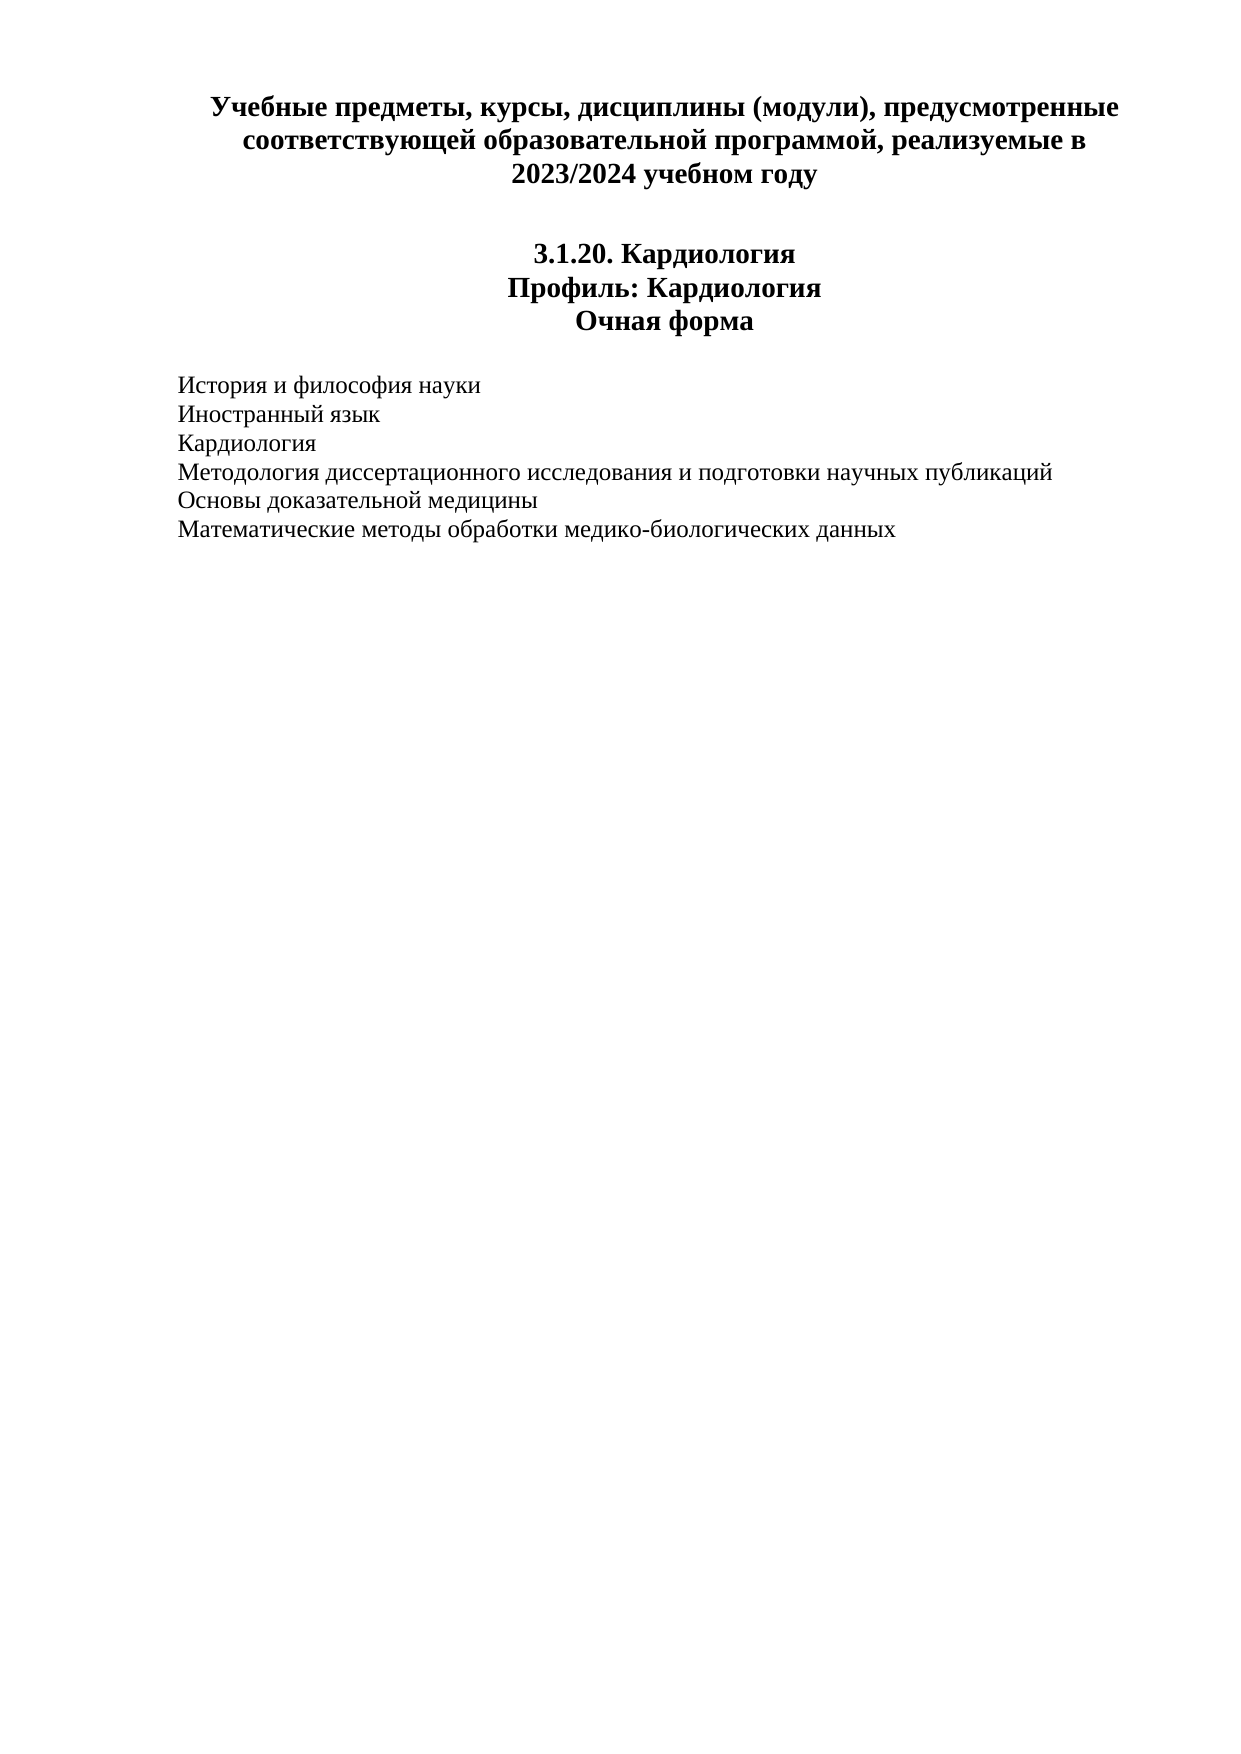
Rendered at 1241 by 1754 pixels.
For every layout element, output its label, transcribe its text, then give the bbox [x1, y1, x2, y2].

text Математические методы обработки медико-биологических данных [177, 514, 1152, 543]
text Учебные предметы, курсы, дисциплины (модули), предусмотренные соответствующей образовательной программой, реализуемые в 2023/2024 учебном году [177, 89, 1152, 189]
text Основы доказательной медицины [177, 485, 1152, 514]
text Очная форма [177, 303, 1152, 337]
text 3.1.20. Кардиология [177, 236, 1152, 270]
text Кардиология [177, 428, 1152, 457]
text Профиль: Кардиология [177, 270, 1152, 303]
text Иностранный язык [177, 399, 1152, 428]
text История и философия науки [177, 370, 1152, 399]
text Методология диссертационного исследования и подготовки научных публикаций [177, 457, 1152, 485]
